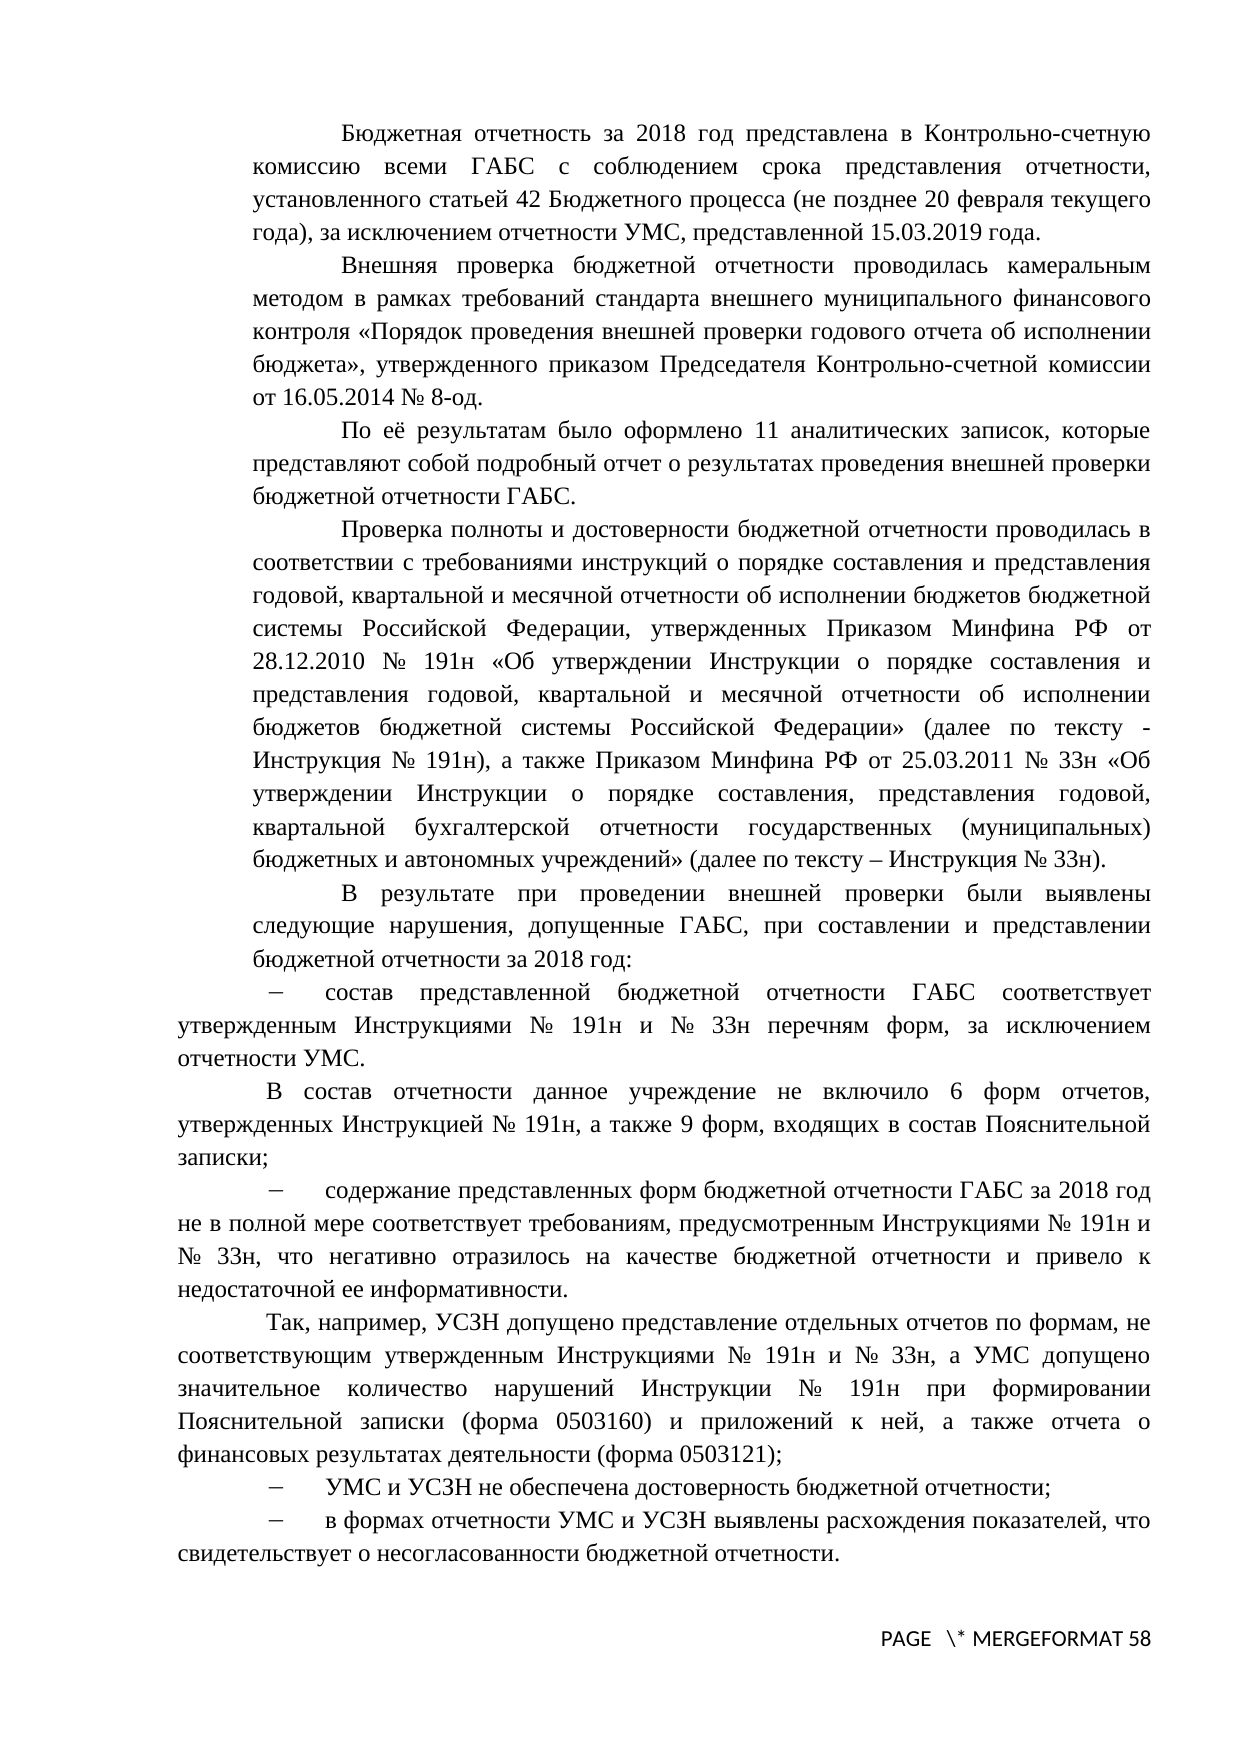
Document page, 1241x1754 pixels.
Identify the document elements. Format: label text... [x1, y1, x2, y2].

list В состав отчетности данное учреждение не включило 6 форм отчетов, утвержденных Инструкцией № 191н, а также 9 форм, входящих в состав Пояснительной записки; [177, 1076, 1152, 1171]
text В результате при проведении внешней проверки были выявлены следующие нарушения, допущенные ГАБС, при составлении и представлении бюджетной отчетности за 2018 год: [252, 878, 1152, 972]
list содержание представленных форм бюджетной отчетности ГАБС за 2018 год не в полной мере соответствует требованиям, предусмотренным Инструкциями № 191н и № 33н, что негативно отразилось на качестве бюджетной отчетности и привело к недостаточной ее информативности. [177, 1175, 1152, 1303]
text По её результатам было оформлено 11 аналитических записок, которые представляют собой подробный отчет о результатах проведения внешней проверки бюджетной отчетности ГАБС. [252, 415, 1152, 510]
list состав представленной бюджетной отчетности ГАБС соответствует утвержденным Инструкциями № 191н и № 33н перечням форм, за исключением отчетности УМС. [177, 977, 1152, 1071]
text Проверка полноты и достоверности бюджетной отчетности проводилась в соответствии с требованиями инструкций о порядке составления и представления годовой, квартальной и месячной отчетности об исполнении бюджетов бюджетной системы Российской Федерации, утвержденных Приказом Минфина РФ от 28.12.2010 № 191н «Об утверждении Инструкции о порядке составления и представления годовой, квартальной и месячной отчетности об исполнении бюджетов бюджетной системы Российской Федерации» (далее по тексту - Инструкция № 191н), а также Приказом Минфина РФ от 25.03.2011 № 33н «Об утверждении Инструкции о порядке составления, представления годовой, квартальной бухгалтерской отчетности государственных (муниципальных) бюджетных и автономных учреждений» (далее по тексту – Инструкция № 33н). [252, 514, 1152, 873]
list Так, например, УСЗН допущено представление отдельных отчетов по формам, не соответствующим утвержденным Инструкциями № 191н и № 33н, а УМС допущено значительное количество нарушений Инструкции № 191н при формировании Пояснительной записки (форма 0503160) и приложений к ней, а также отчета о финансовых результатах деятельности (форма 0503121); [177, 1307, 1152, 1468]
list УМС и УСЗН не обеспечена достоверность бюджетной отчетности; [177, 1472, 1152, 1501]
text Бюджетная отчетность за 2018 год представлена в Контрольно-счетную комиссию всеми ГАБС с соблюдением срока представления отчетности, установленного статьей 42 Бюджетного процесса (не позднее 20 февраля текущего года), за исключением отчетности УМС, представленной 15.03.2019 года. [252, 118, 1152, 246]
text Внешняя проверка бюджетной отчетности проводилась камеральным методом в рамках требований стандарта внешнего муниципального финансового контроля «Порядок проведения внешней проверки годового отчета об исполнении бюджета», утвержденного приказом Председателя Контрольно-счетной комиссии от 16.05.2014 № 8-од. [252, 250, 1152, 411]
list в формах отчетности УМС и УСЗН выявлены расхождения показателей, что свидетельствует о несогласованности бюджетной отчетности. [177, 1505, 1152, 1567]
